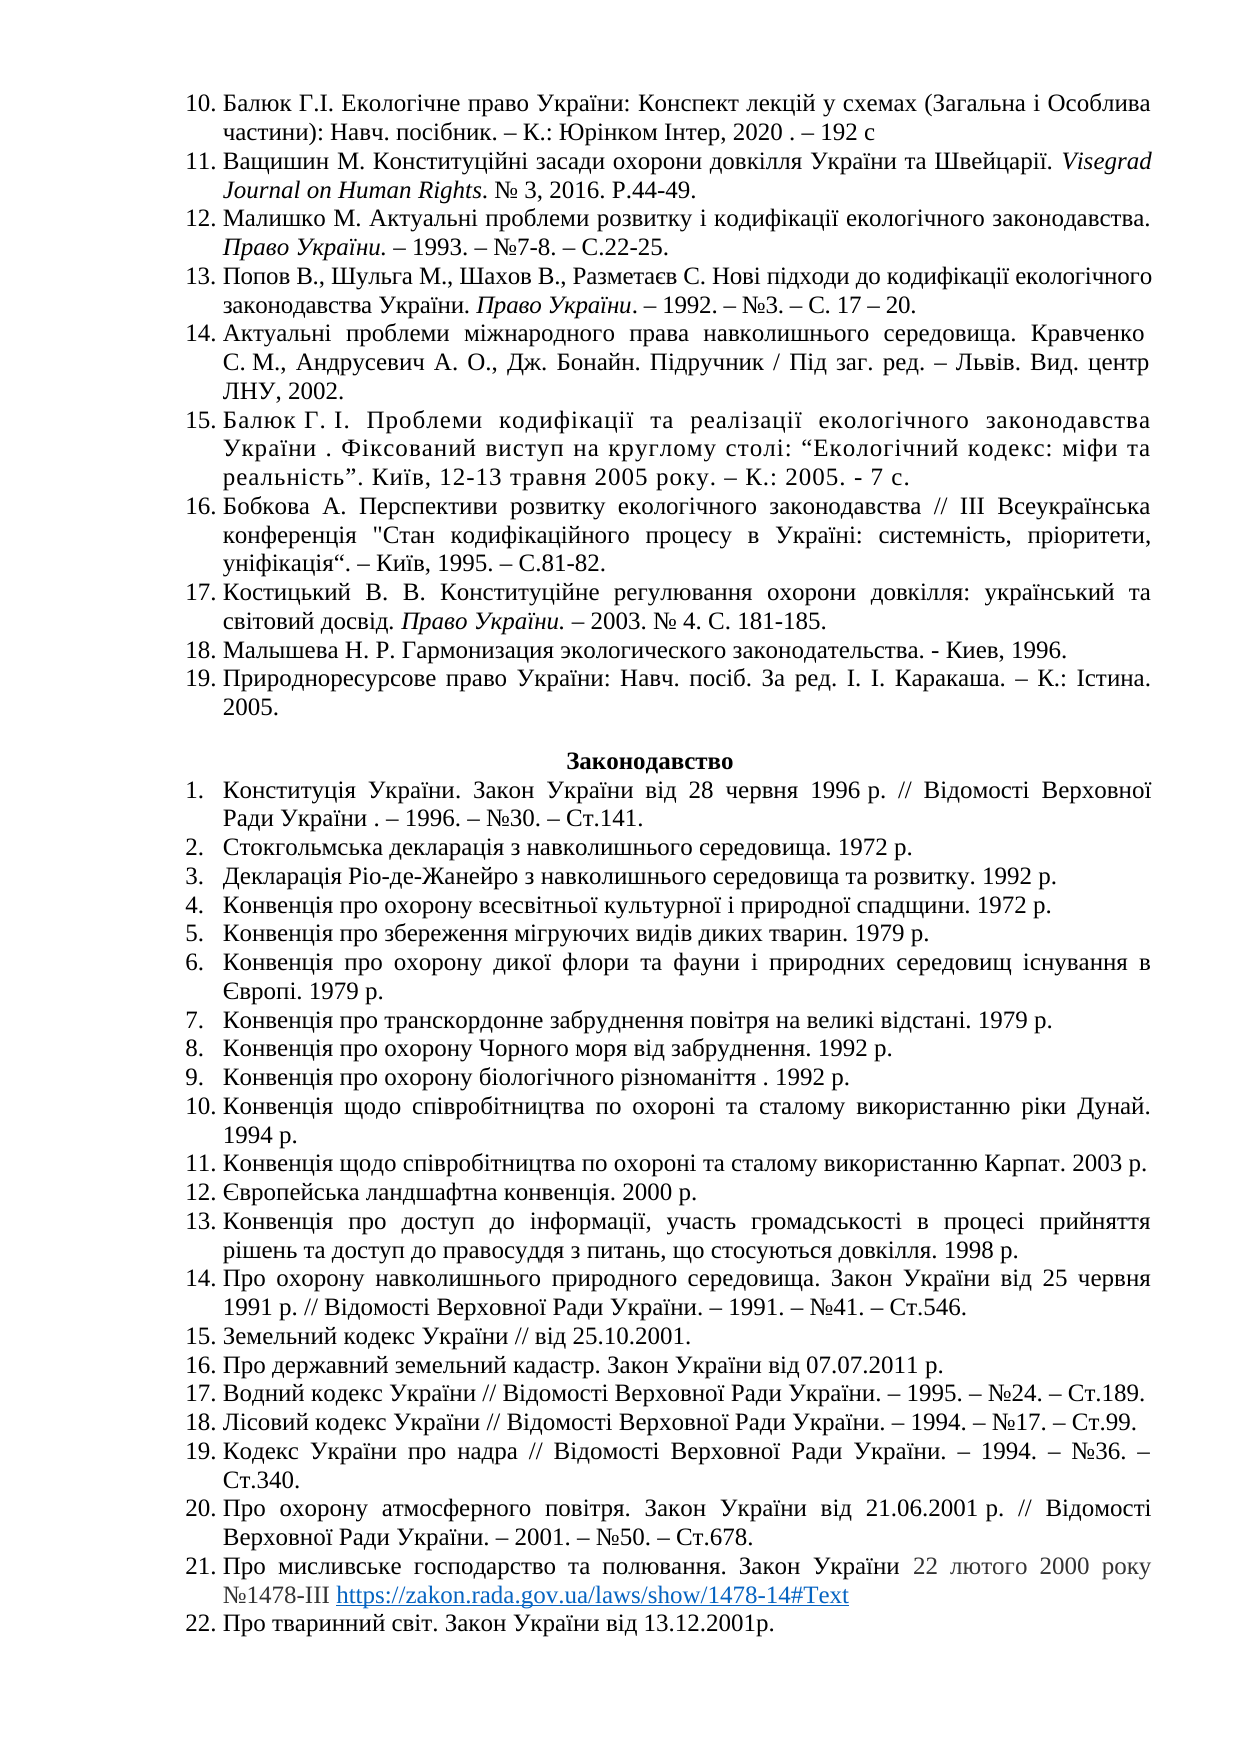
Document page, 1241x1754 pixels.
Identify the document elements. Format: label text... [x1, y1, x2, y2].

list Конвенція щодо співробітництва по охороні та сталому використанню ріки Дунай. 1994 р. [185, 1091, 1152, 1148]
list Стокгольмська декларація з навколишнього середовища. 1972 р. [185, 832, 1152, 861]
list Європейська ландшафтна конвенція. 2000 р. [185, 1177, 1152, 1206]
list Декларація Ріо-де-Жанейро з навколишнього середовища та розвитку. 1992 р. [185, 861, 1152, 890]
list Малишко М. Актуальні проблеми розвитку і кодифікації екологічного законодавства. Право України. – 1993. – №7-8. – С.22-25. [185, 203, 1152, 261]
list Природноресурсове право України: Навч. посіб. За ред. І. І. Каракаша. – К.: Істина. 2005. [185, 663, 1152, 721]
list Конституція України. Закон України від 28 червня 1996 р. // Відомості Верховної Ради України . – 1996. – №30. – Ст.141. [185, 775, 1152, 832]
list Малышева Н. Р. Гармонизация экологического законодательства. - Киев, 1996. [185, 635, 1152, 663]
list Костицький В. В. Конституційне регулювання охорони довкілля: український та світовий досвід. Право України. – 2003. № 4. С. 181-185. [185, 577, 1152, 635]
subtitle Актуальні проблеми міжнародного права навколишнього середовища. Кравченко С. М., Андрусевич А. О., Дж. Бонайн. Підручник / Під заг. ред. – Львів. Вид. центр ЛНУ, 2002. [185, 318, 1152, 405]
list Бобкова А. Перспективи розвитку екологічного законодавства // III Всеукраїнська конференція "Стан кодифікаційного процесу в Україні: системність, пріоритети, уніфікація“. – Київ, 1995. – С.81-82. [185, 491, 1152, 577]
list Конвенція про охорону біологічного різноманіття . 1992 р. [185, 1062, 1152, 1091]
list Ващишин М. Конституційні засади охорони довкілля України та Швейцарії. Visegrad Journal on Human Rights. № 3, 2016. Р.44-49. [185, 146, 1152, 203]
subtitle Законодавство [148, 746, 1152, 775]
list Кодекс України про надра // Відомості Верховної Ради України. – 1994. – №36. – Ст.340. [185, 1436, 1152, 1493]
list Про тваринний світ. Закон України від 13.12.2001р. [185, 1608, 1152, 1637]
list Балюк Г. І. Проблеми кодифікації та реалізації екологічного законодавства України . Фіксований виступ на круглому столі: “Екологічний кодекс: міфи та реальність”. Київ, 12-13 травня 2005 року. – К.: 2005. - 7 с. [185, 405, 1152, 491]
list Попов В., Шульга М., Шахов В., Разметаєв С. Нові підходи до кодифікації екологічного законодавства України. Право України. – 1992. – №3. – С. 17 – 20. [185, 261, 1152, 318]
list Водний кодекс України // Відомості Верховної Ради України. – 1995. – №24. – Ст.189. [185, 1378, 1152, 1407]
list Конвенція про охорону Чорного моря від забруднення. 1992 р. [185, 1033, 1152, 1062]
list Конвенція про збереження мігруючих видів диких тварин. 1979 р. [185, 918, 1152, 947]
list Про мисливське господарство та полювання. Закон України 22 лютого 2000 року №1478-III https://zakon.rada.gov.ua/laws/show/1478-14#Text [185, 1551, 1152, 1608]
list Лісовий кодекс України // Відомості Верховної Ради України. – 1994. – №17. – Ст.99. [185, 1407, 1152, 1436]
list Конвенція про охорону дикої флори та фауни і природних середовищ існування в Європі. 1979 р. [185, 947, 1152, 1005]
list Про охорону навколишнього природного середовища. Закон України від 25 червня 1991 р. // Відомості Верховної Ради України. – 1991. – №41. – Ст.546. [185, 1263, 1152, 1321]
list Про охорону атмосферного повітря. Закон України від 21.06.2001 р. // Відомості Верховної Ради України. – 2001. – №50. – Ст.678. [185, 1493, 1152, 1551]
list Балюк Г.І. Екологічне право України: Конспект лекцій у схемах (Загальна і Особлива частини): Навч. посібник. – К.: Юрінком Інтер, 2020 . – 192 с [185, 88, 1152, 146]
list Конвенція про транскордонне забруднення повітря на великі відстані. 1979 р. [185, 1005, 1152, 1033]
list Земельний кодекс України // від 25.10.2001. [185, 1321, 1152, 1350]
list Конвенція щодо співробітництва по охороні та сталому використанню Карпат. 2003 р. [185, 1148, 1152, 1177]
list Про державний земельний кадастр. Закон України від 07.07.2011 р. [185, 1350, 1152, 1378]
list Конвенція про охорону всесвітньої культурної і природної спадщини. 1972 р. [185, 890, 1152, 918]
list Конвенція про доступ до інформації, участь громадськості в процесі прийняття рішень та доступ до правосуддя з питань, що стосуються довкілля. 1998 р. [185, 1206, 1152, 1263]
